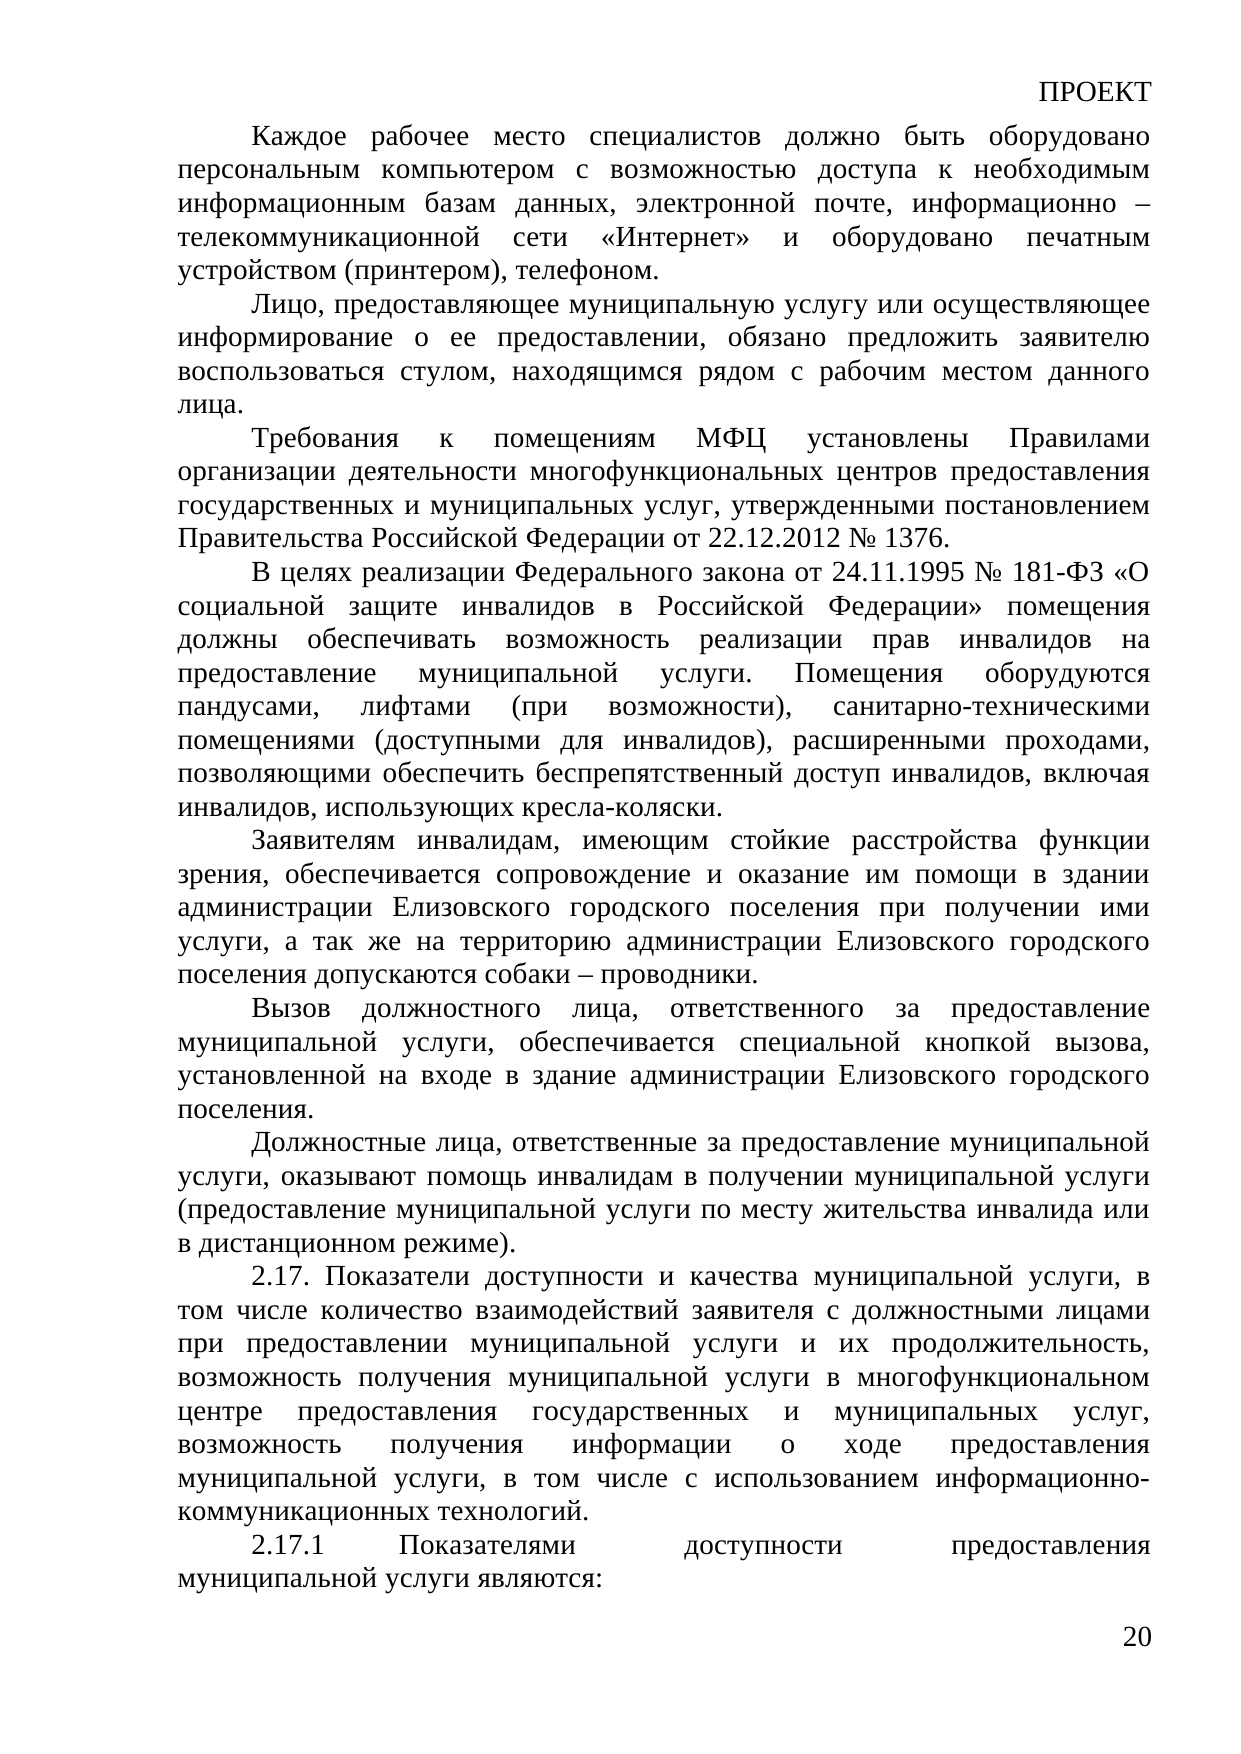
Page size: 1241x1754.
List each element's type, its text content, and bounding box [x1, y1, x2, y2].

text Вызов должностного лица, ответственного за предоставление муниципальной услуги, обеспечивается специальной кнопкой вызова, установленной на входе в здание администрации Елизовского городского поселения. [177, 990, 1152, 1124]
text В целях реализации Федерального закона от 24.11.1995 № 181-ФЗ «О социальной защите инвалидов в Российской Федерации» помещения должны обеспечивать возможность реализации прав инвалидов на предоставление муниципальной услуги. Помещения оборудуются пандусами, лифтами (при возможности), санитарно-техническими помещениями (доступными для инвалидов), расширенными проходами, позволяющими обеспечить беспрепятственный доступ инвалидов, включая инвалидов, использующих кресла-коляски. [177, 554, 1152, 822]
text Каждое рабочее место специалистов должно быть оборудовано персональным компьютером с возможностью доступа к необходимым информационным базам данных, электронной почте, информационно – телекоммуникационной сети «Интернет» и оборудовано печатным устройством (принтером), телефоном. [177, 118, 1152, 286]
text 2.17.1 Показателями доступности предоставления муниципальной услуги являются: [177, 1527, 1152, 1594]
text Лицо, предоставляющее муниципальную услугу или осуществляющее информирование о ее предоставлении, обязано предложить заявителю воспользоваться стулом, находящимся рядом с рабочим местом данного лица. [177, 286, 1152, 420]
text Заявителям инвалидам, имеющим стойкие расстройства функции зрения, обеспечивается сопровождение и оказание им помощи в здании администрации Елизовского городского поселения при получении ими услуги, а так же на территорию администрации Елизовского городского поселения допускаются собаки – проводники. [177, 822, 1152, 990]
text Должностные лица, ответственные за предоставление муниципальной услуги, оказывают помощь инвалидам в получении муниципальной услуги (предоставление муниципальной услуги по месту жительства инвалида или в дистанционном режиме). [177, 1124, 1152, 1258]
text 2.17. Показатели доступности и качества муниципальной услуги, в том числе количество взаимодействий заявителя с должностными лицами при предоставлении муниципальной услуги и их продолжительность, возможность получения муниципальной услуги в многофункциональном центре предоставления государственных и муниципальных услуг, возможность получения информации о ходе предоставления муниципальной услуги, в том числе с использованием информационно-коммуникационных технологий. [177, 1258, 1152, 1527]
text Требования к помещениям МФЦ установлены Правилами организации деятельности многофункциональных центров предоставления государственных и муниципальных услуг, утвержденными постановлением Правительства Российской Федерации от 22.12.2012 № 1376. [177, 420, 1152, 554]
